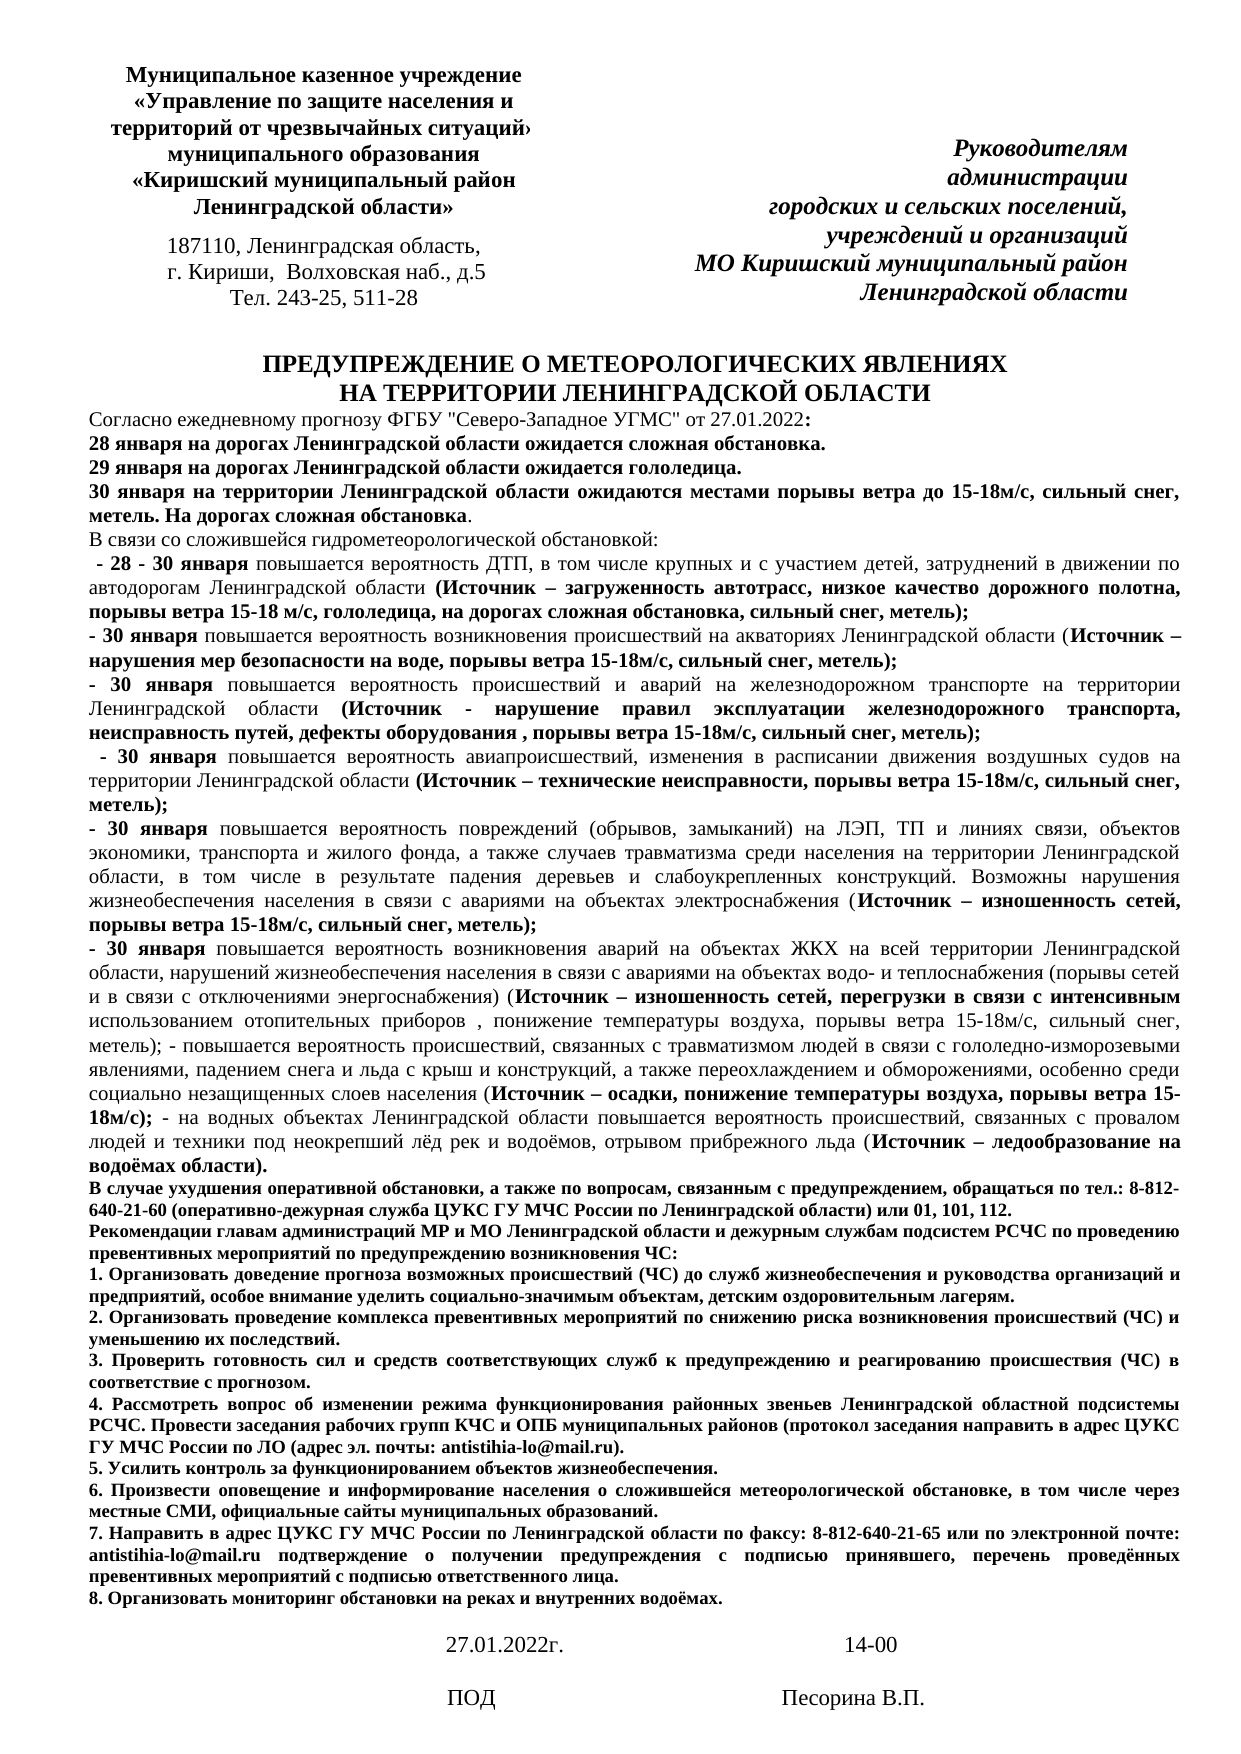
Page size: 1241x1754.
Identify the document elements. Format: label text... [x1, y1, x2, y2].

text - 30 января повышается вероятность возникновения происшествий на акваториях Ленинградской области (Источник – нарушения мер безопасности на воде, порывы ветра 15-18м/с, сильный снег, метель); [89, 623, 1181, 672]
text 5. Усилить контроль за функционированием объектов жизнеобеспечения. [89, 1457, 1181, 1479]
text ПРЕДУПРЕЖДЕНИЕ О МЕТЕОРОЛОГИЧЕСКИХ ЯВЛЕНИЯХ [89, 349, 1181, 378]
text 3. Проверить готовность сил и средств соответствующих служб к предупреждению и реагированию происшествия (ЧС) в соответствие с прогнозом. [89, 1349, 1181, 1392]
text - 30 января повышается вероятность происшествий и аварий на железнодорожном транспорте на территории Ленинградской области (Источник - нарушение правил эксплуатации железнодорожного транспорта, неисправность путей, дефекты оборудования , порывы ветра 15-18м/с, сильный снег, метель); [89, 672, 1181, 744]
text 2. Организовать проведение комплекса превентивных мероприятий по снижению риска возникновения происшествий (ЧС) и уменьшению их последствий. [89, 1306, 1181, 1349]
text 28 января на дорогах Ленинградской области ожидается сложная обстановка. [89, 431, 1181, 455]
text 1. Организовать доведение прогноза возможных происшествий (ЧС) до служб жизнеобеспечения и руководства организаций и предприятий, особое внимание уделить социально-значимым объектам, детским оздоровительным лагерям. [89, 1263, 1181, 1306]
text 7. Направить в адрес ЦУКС ГУ МЧС России по Ленинградской области по факсу: 8-812-640-21-65 или по электронной почте: antistihia-lo@mail.ru подтверждение о получении предупреждения с подписью принявшего, перечень проведённых превентивных мероприятий с подписью ответственного лица. [89, 1522, 1181, 1587]
text 4. Рассмотреть вопрос об изменении режима функционирования районных звеньев Ленинградской областной подсистемы РСЧС. Провести заседания рабочих групп КЧС и ОПБ муниципальных районов (протокол заседания направить в адрес ЦУКС ГУ МЧС России по ЛО (адрес эл. почты: antistihia-lo@mail.ru). [89, 1392, 1181, 1457]
text - 28 - 30 января повышается вероятность ДТП, в том числе крупных и с участием детей, затруднений в движении по автодорогам Ленинградской области (Источник – загруженность автотрасс, низкое качество дорожного полотна, порывы ветра 15-18 м/с, гололедица, на дорогах сложная обстановка, сильный снег, метель); [89, 551, 1181, 623]
text 6. Произвести оповещение и информирование населения о сложившейся метеорологической обстановке, в том числе через местные СМИ, официальные сайты муниципальных образований. [89, 1479, 1181, 1522]
text Рекомендации главам администраций МР и МО Ленинградской области и дежурным службам подсистем РСЧС по проведению превентивных мероприятий по предупреждению возникновения ЧС: [89, 1220, 1181, 1263]
text 27.01.2022г. 14-00 [74, 1631, 1211, 1657]
text 29 января на дорогах Ленинградской области ожидается гололедица. [89, 455, 1181, 479]
text В связи со сложившейся гидрометеорологической обстановкой: [89, 527, 1181, 551]
text НА ТЕРРИТОРИИ ЛЕНИНГРАДСКОЙ ОБЛАСТИ [89, 378, 1181, 407]
text 30 января на территории Ленинградской области ожидаются местами порывы ветра до 15-18м/с, сильный снег, метель. На дорогах сложная обстановка. [89, 479, 1181, 527]
text 8. Организовать мониторинг обстановки на реках и внутренних водоёмах. [89, 1587, 1181, 1608]
text - 30 января повышается вероятность повреждений (обрывов, замыканий) на ЛЭП, ТП и линиях связи, объектов экономики, транспорта и жилого фонда, а также случаев травматизма среди населения на территории Ленинградской области, в том числе в результате падения деревьев и слабоукрепленных конструкций. Возможны нарушения жизнеобеспечения населения в связи с авариями на объектах электроснабжения (Источник – изношенность сетей, порывы ветра 15-18м/с, сильный снег, метель); [89, 816, 1181, 936]
text Согласно ежедневному прогнозу ФГБУ "Северо-Западное УГМС" от 27.01.2022: [89, 407, 1181, 431]
text ПОД Песорина В.П. [74, 1684, 1211, 1710]
text - 30 января повышается вероятность авиапроисшествий, изменения в расписании движения воздушных судов на территории Ленинградской области (Источник – технические неисправности, порывы ветра 15-18м/с, сильный снег, метель); [89, 744, 1181, 816]
text - 30 января повышается вероятность возникновения аварий на объектах ЖКХ на всей территории Ленинградской области, нарушений жизнеобеспечения населения в связи с авариями на объектах водо- и теплоснабжения (порывы сетей и в связи с отключениями энергоснабжения) (Источник – изношенность сетей, перегрузки в связи с интенсивным использованием отопительных приборов , понижение температуры воздуха, порывы ветра 15-18м/с, сильный снег, метель); - повышается вероятность происшествий, связанных с травматизмом людей в связи с гололедно-изморозевыми явлениями, падением снега и льда с крыш и конструкций, а также переохлаждением и обморожениями, особенно среди социально незащищенных слоев населения (Источник – осадки, понижение температуры воздуха, порывы ветра 15-18м/с); - на водных объектах Ленинградской области повышается вероятность происшествий, связанных с провалом людей и техники под неокрепший лёд рек и водоёмов, отрывом прибрежного льда (Источник – ледообразование на водоёмах области). [89, 936, 1181, 1177]
text В случае ухудшения оперативной обстановки, а также по вопросам, связанным с предупреждением, обращаться по тел.: 8-812-640-21-60 (оперативно-дежурная служба ЦУКС ГУ МЧС России по Ленинградской области) или 01, 101, 112. [89, 1177, 1181, 1220]
